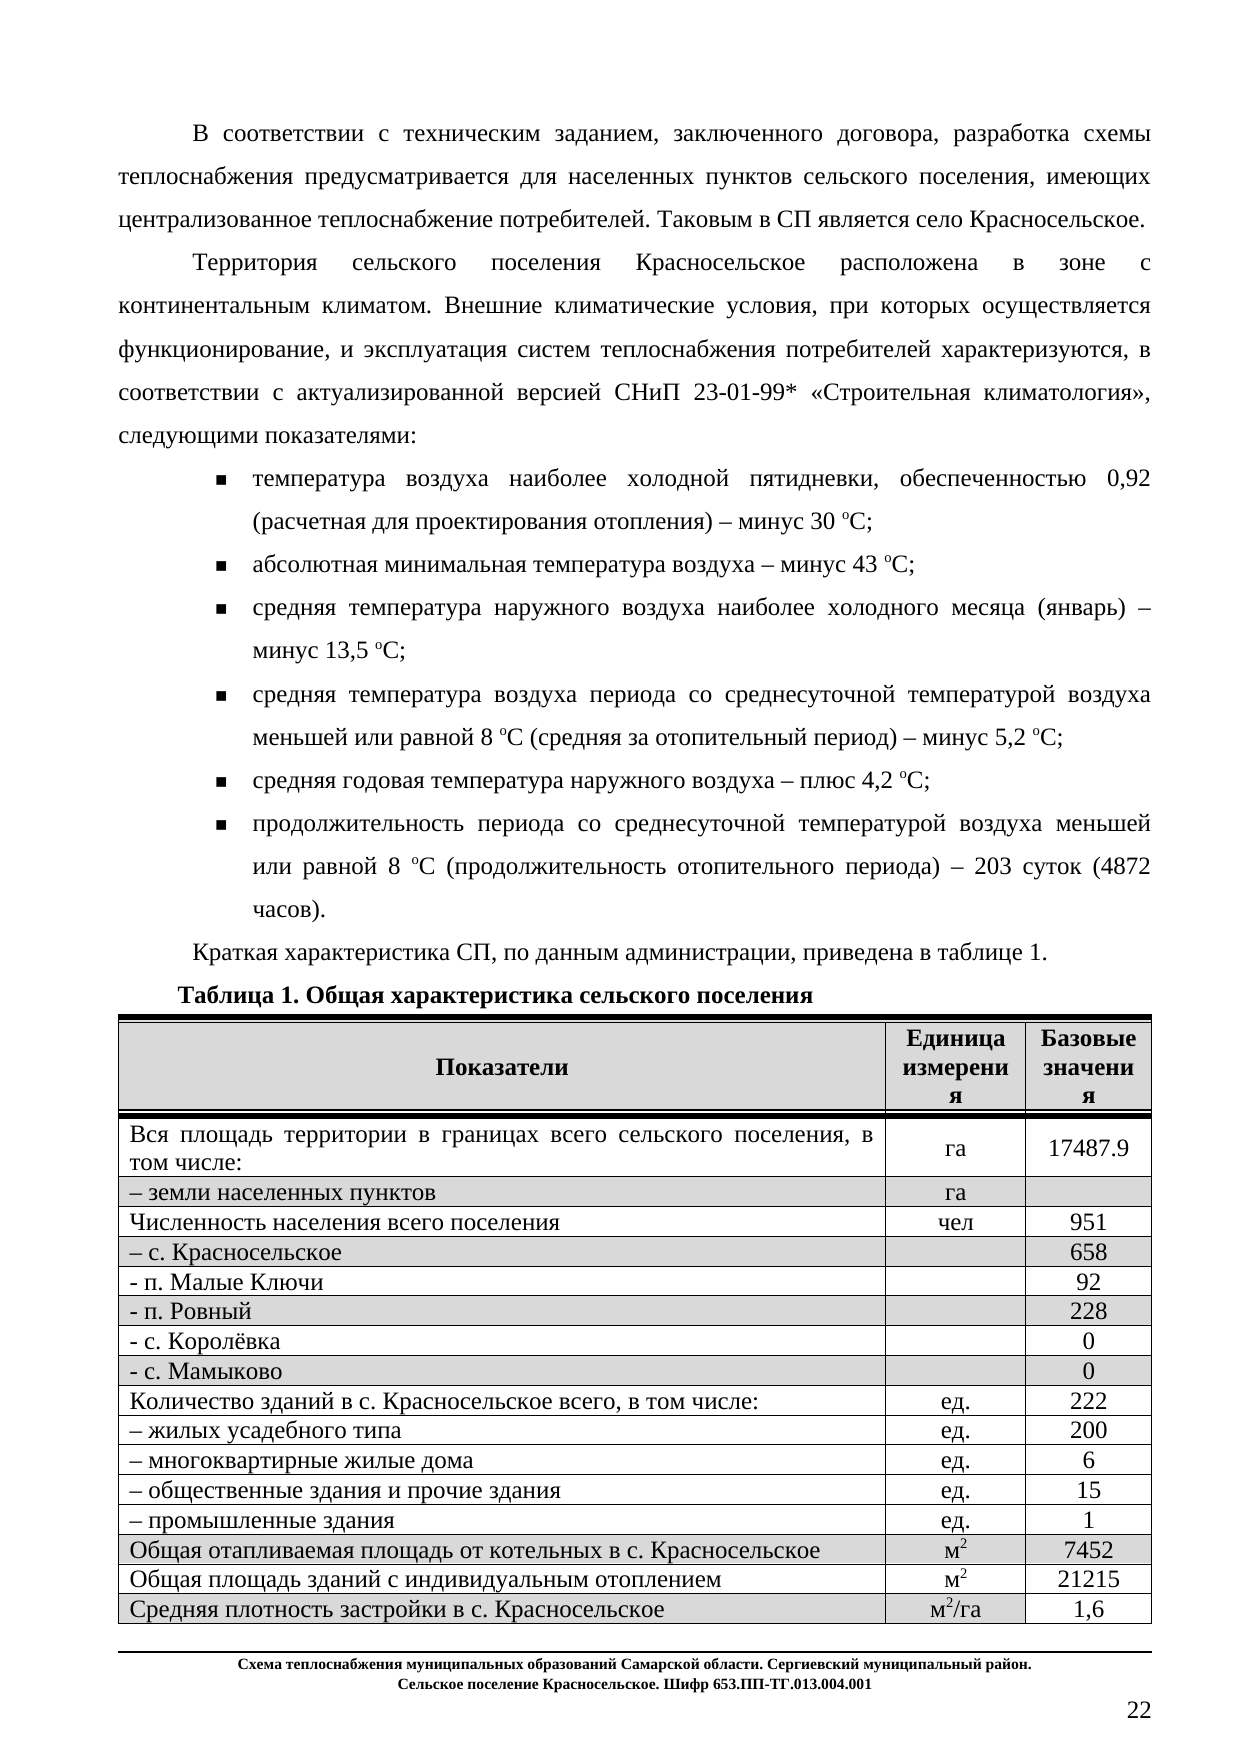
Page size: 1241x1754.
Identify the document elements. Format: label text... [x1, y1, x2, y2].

table_cell 6 [1026, 1445, 1151, 1474]
table_cell м2 [886, 1565, 1025, 1593]
table_cell 7452 [1026, 1535, 1151, 1563]
table_cell ед. [886, 1475, 1025, 1504]
table_cell 21215 [1026, 1565, 1151, 1593]
table_header Показатели [119, 1023, 885, 1109]
list абсолютная минимальная температура воздуха – минус 43 оС; [215, 549, 1152, 578]
table_cell [886, 1267, 1025, 1295]
table_cell га [886, 1177, 1025, 1206]
table_cell – промышленные здания [119, 1505, 885, 1534]
text Краткая характеристика СП, по данным администрации, приведена в таблице 1. [118, 937, 1152, 966]
table_cell – земли населенных пунктов [119, 1177, 885, 1206]
table_cell Общая площадь зданий с индивидуальным отоплением [119, 1565, 885, 1593]
table_cell Численность населения всего поселения [119, 1207, 885, 1236]
table_cell 0 [1026, 1326, 1151, 1355]
list средняя годовая температура наружного воздуха – плюс 4,2 оС; [215, 765, 1152, 794]
table_cell – общественные здания и прочие здания [119, 1475, 885, 1504]
table_cell м2 [886, 1535, 1025, 1563]
table_cell – многоквартирные жилые дома [119, 1445, 885, 1474]
table_cell – с. Красносельское [119, 1237, 885, 1266]
table_cell Общая отапливаемая площадь от котельных в с. Красносельское [119, 1535, 885, 1563]
table_cell 228 [1026, 1296, 1151, 1325]
table_cell [886, 1326, 1025, 1355]
table_header Единица измерения [886, 1023, 1025, 1109]
text В соответствии с техническим заданием, заключенного договора, разработка схемы теплоснабжения предусматривается для населенных пунктов сельского поселения, имеющих централизованное теплоснабжение потребителей. Таковым в СП является село Красносельское. [118, 118, 1152, 233]
table_cell Вся площадь территории в границах всего сельского поселения, в том числе: [119, 1119, 885, 1176]
table_cell 17487.9 [1026, 1119, 1151, 1176]
text Общая характеристика сельского поселения [177, 981, 1152, 1009]
table_cell - с. Королёвка [119, 1326, 885, 1355]
table_cell [886, 1356, 1025, 1385]
table_cell чел [886, 1207, 1025, 1236]
table_cell - с. Мамыково [119, 1356, 885, 1385]
table_cell ед. [886, 1445, 1025, 1474]
table_cell [886, 1237, 1025, 1266]
table_cell 222 [1026, 1386, 1151, 1414]
table_cell 15 [1026, 1475, 1151, 1504]
list температура воздуха наиболее холодной пятидневки, обеспеченностью 0,92 (расчетная для проектирования отопления) – минус 30 оС; [215, 463, 1152, 535]
list средняя температура воздуха периода со среднесуточной температурой воздуха меньшей или равной 8 оС (средняя за отопительный период) – минус 5,2 оС; [215, 679, 1152, 751]
table_cell Средняя плотность застройки в с. Красносельское [119, 1594, 885, 1623]
table_cell 658 [1026, 1237, 1151, 1266]
table_cell 92 [1026, 1267, 1151, 1295]
table_cell 1,6 [1026, 1594, 1151, 1623]
table_cell [886, 1296, 1025, 1325]
table_cell ед. [886, 1416, 1025, 1444]
text Территория сельского поселения Красносельское расположена в зоне с континентальным климатом. Внешние климатические условия, при которых осуществляется функционирование, и эксплуатация систем теплоснабжения потребителей характеризуются, в соответствии с актуализированной версией СНиП 23-01-99* «Строительная климатология», следующими показателями: [118, 247, 1152, 449]
table_cell ед. [886, 1386, 1025, 1414]
table_cell ед. [886, 1505, 1025, 1534]
table_cell м2/га [886, 1594, 1025, 1623]
table_header Базовые значения [1026, 1023, 1151, 1109]
table_cell [1026, 1177, 1151, 1206]
table_cell Количество зданий в с. Красносельское всего, в том числе: [119, 1386, 885, 1414]
table_cell – жилых усадебного типа [119, 1416, 885, 1444]
table_cell га [886, 1119, 1025, 1176]
list продолжительность периода со среднесуточной температурой воздуха меньшей или равной 8 оС (продолжительность отопительного периода) – 203 суток (4872 часов). [215, 808, 1152, 923]
table_cell 951 [1026, 1207, 1151, 1236]
table_cell 1 [1026, 1505, 1151, 1534]
table_cell - п. Малые Ключи [119, 1267, 885, 1295]
list средняя температура наружного воздуха наиболее холодного месяца (январь) – минус 13,5 оС; [215, 592, 1152, 664]
table_cell 200 [1026, 1416, 1151, 1444]
table_cell 0 [1026, 1356, 1151, 1385]
table_cell - п. Ровный [119, 1296, 885, 1325]
